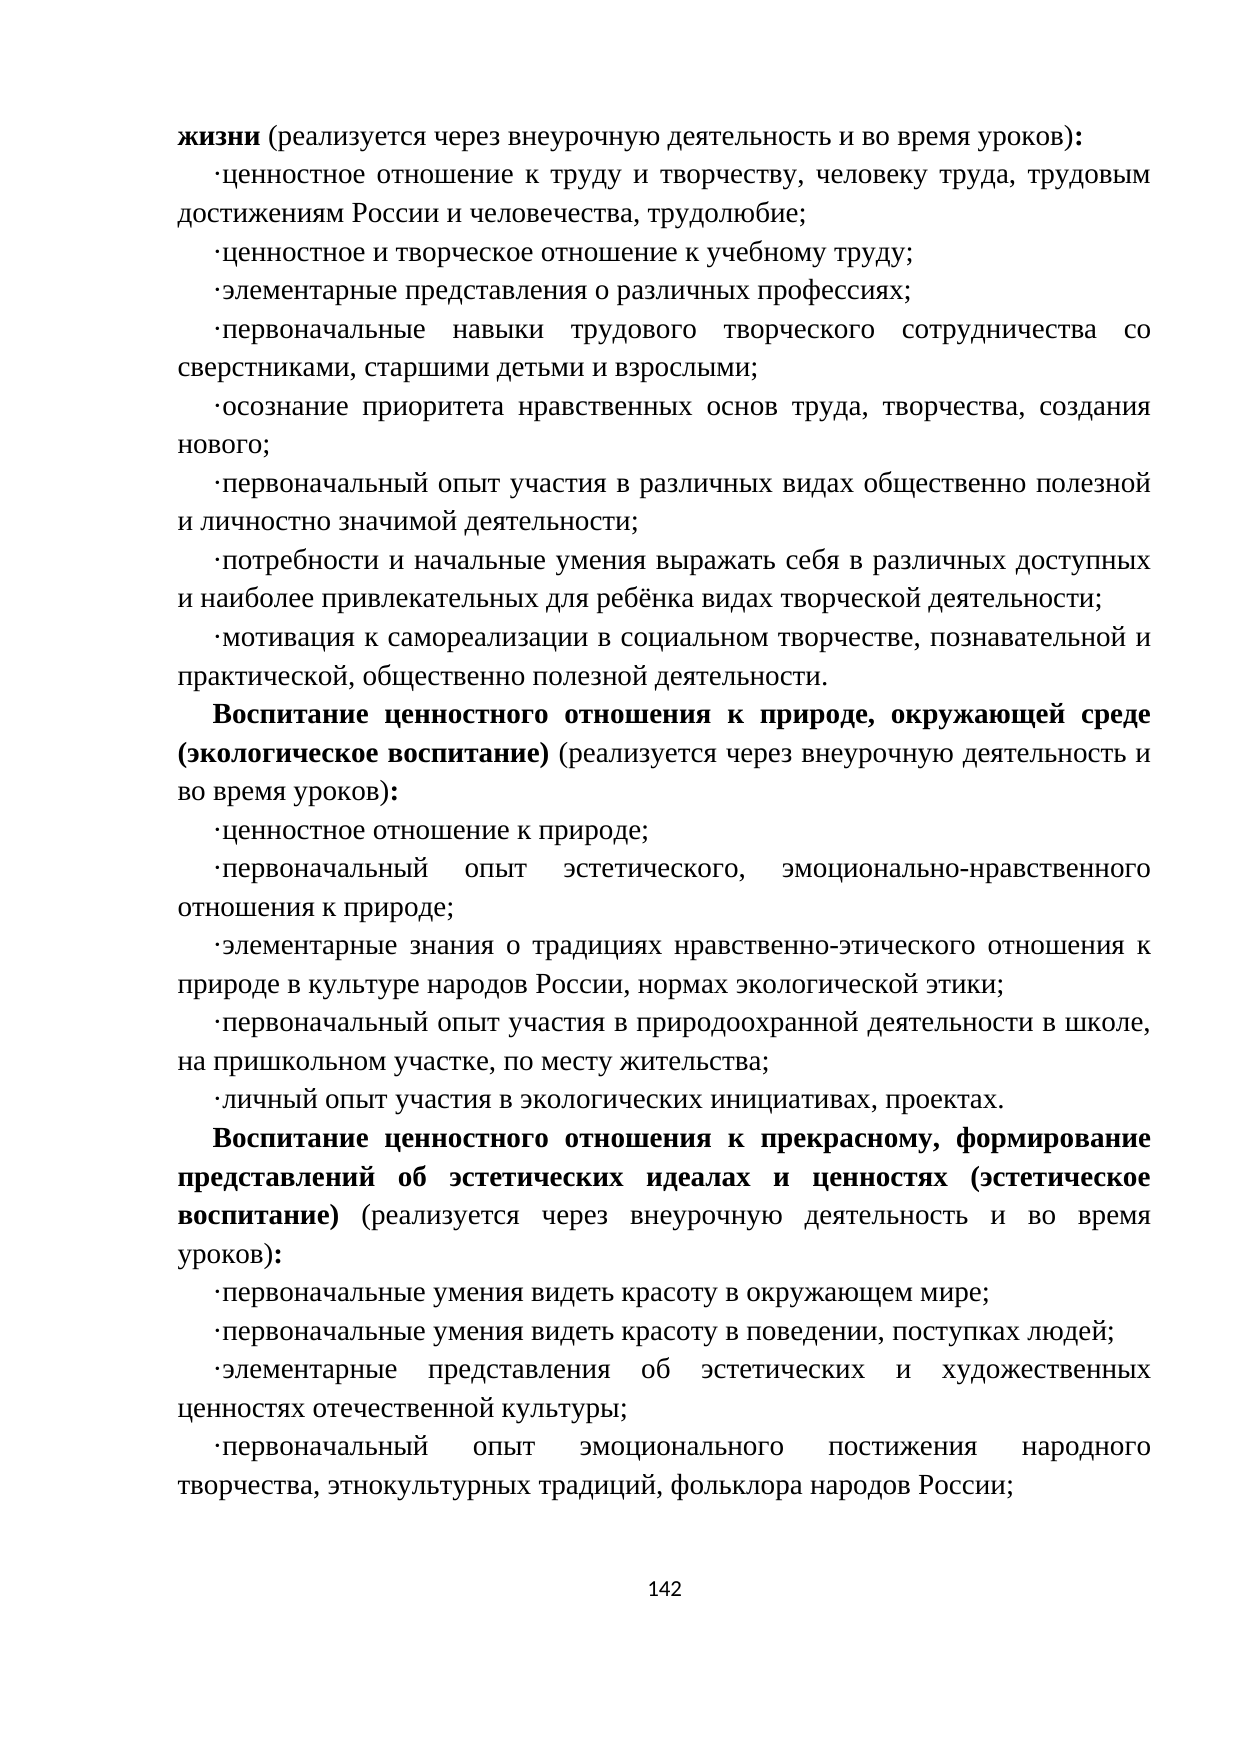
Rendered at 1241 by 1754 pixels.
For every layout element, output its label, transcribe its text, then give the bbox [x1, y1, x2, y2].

text ·первоначальный опыт участия в различных видах общественно полезной и личностно значимой деятельности; [177, 465, 1152, 537]
text ·первоначальные навыки трудового творческого сотрудничества со сверстниками, старшими детьми и взрослыми; [177, 311, 1152, 383]
text ·элементарные знания о традициях нравственно-этического отношения к природе в культуре народов России, нормах экологической этики; [177, 927, 1152, 999]
text ·первоначальные умения видеть красоту в поведении, поступках людей; [177, 1313, 1152, 1346]
text Воспитание ценностного отношения к природе, окружающей среде (экологическое воспитание) (реализуется через внеурочную деятельность и во время уроков): [177, 696, 1152, 807]
text ·ценностное и творческое отношение к учебному труду; [177, 234, 1152, 267]
text ·мотивация к самореализации в социальном творчестве, познавательной и практической, общественно полезной деятельности. [177, 619, 1152, 691]
text Воспитание ценностного отношения к прекрасному, формирование представлений об эстетических идеалах и ценностях (эстетическое воспитание) (реализуется через внеурочную деятельность и во время уроков): [177, 1120, 1152, 1269]
text ·ценностное отношение к труду и творчеству, человеку труда, трудовым достижениям России и человечества, трудолюбие; [177, 157, 1152, 229]
text ·элементарные представления об эстетических и художественных ценностях отечественной культуры; [177, 1351, 1152, 1423]
text ·потребности и начальные умения выражать себя в различных доступных и наиболее привлекательных для ребёнка видах творческой деятельности; [177, 542, 1152, 614]
text ·первоначальный опыт участия в природоохранной деятельности в школе, на пришкольном участке, по месту жительства; [177, 1004, 1152, 1077]
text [177, 118, 1152, 152]
text ·первоначальный опыт эмоционального постижения народного творчества, этнокультурных традиций, фольклора народов России; [177, 1428, 1152, 1501]
text ·элементарные представления о различных профессиях; [177, 272, 1152, 306]
text ·личный опыт участия в экологических инициативах, проектах. [177, 1082, 1152, 1115]
text ·осознание приоритета нравственных основ труда, творчества, создания нового; [177, 388, 1152, 460]
text ·ценностное отношение к природе; [177, 812, 1152, 845]
text ·первоначальные умения видеть красоту в окружающем мире; [177, 1274, 1152, 1308]
text ·первоначальный опыт эстетического, эмоционально-нравственного отношения к природе; [177, 850, 1152, 922]
